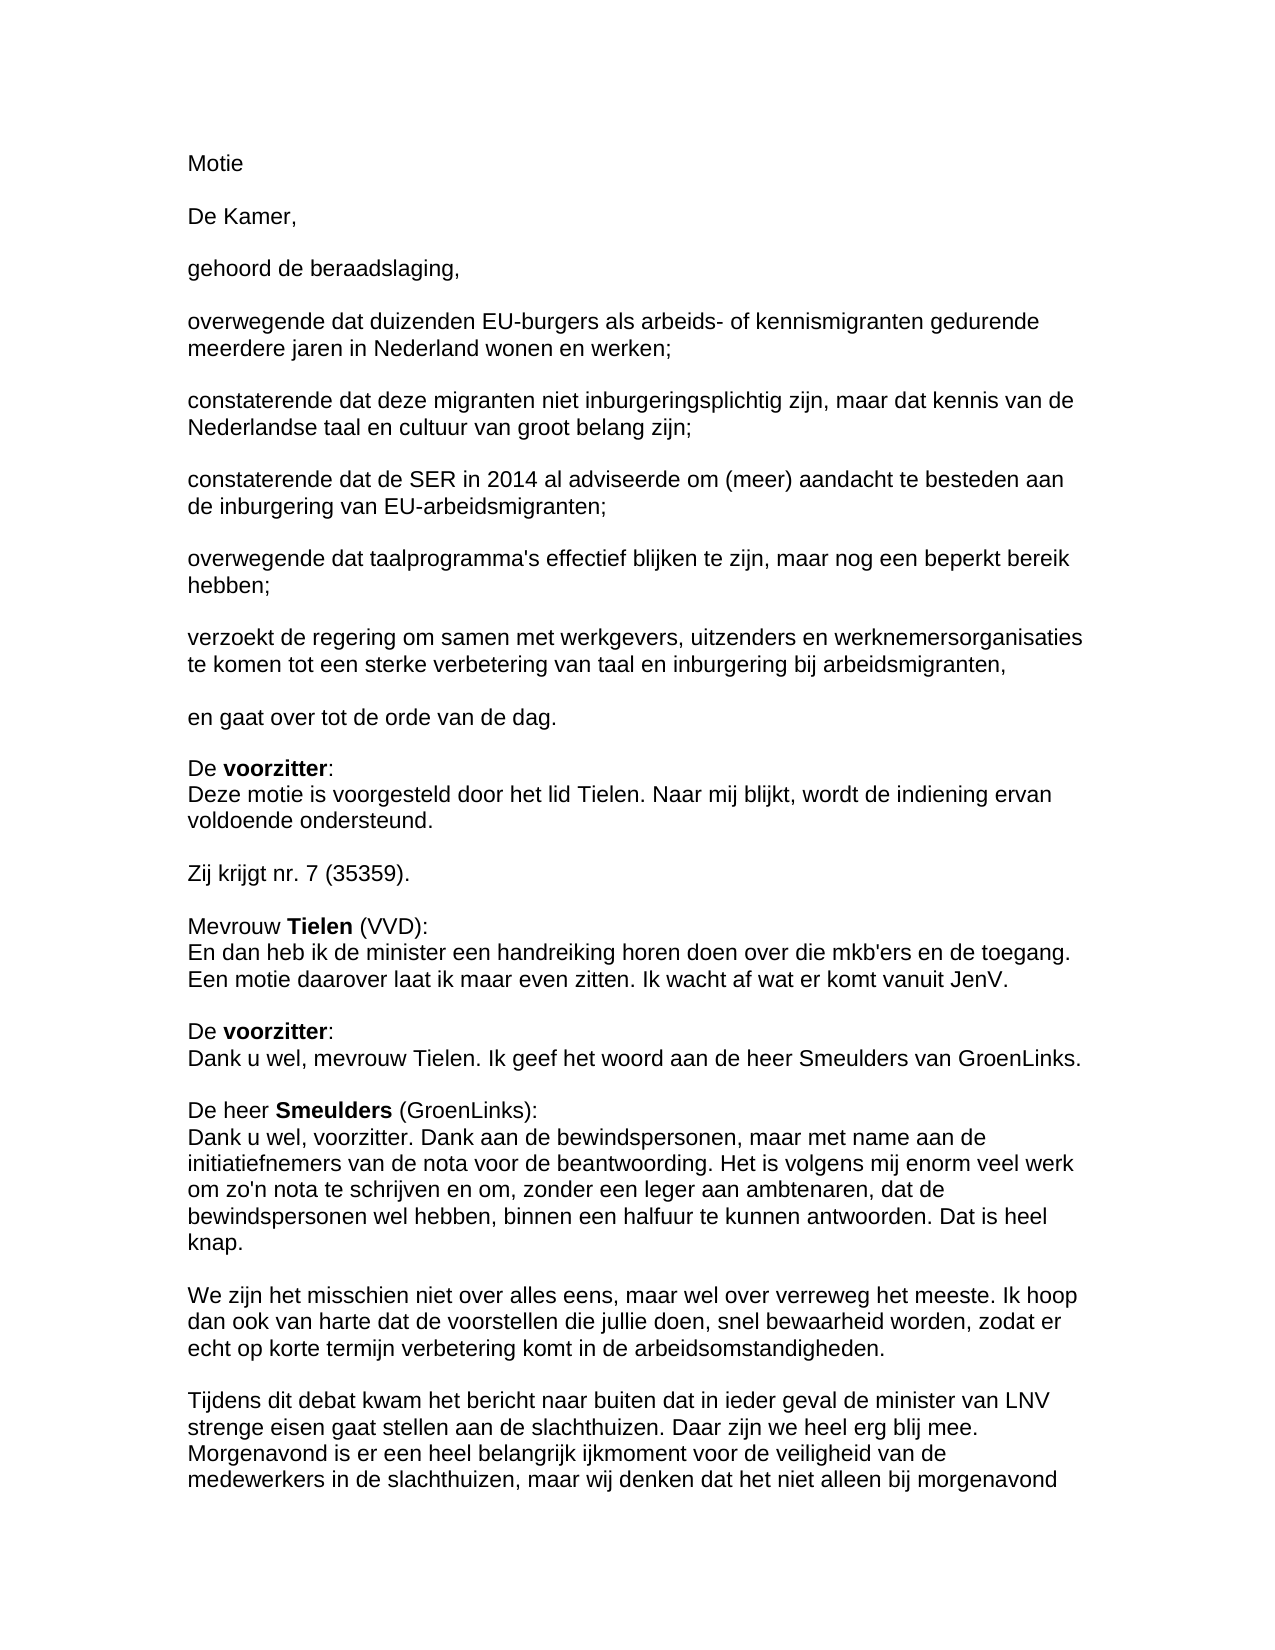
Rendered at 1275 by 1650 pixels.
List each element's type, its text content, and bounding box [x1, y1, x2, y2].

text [187, 755, 1087, 1493]
text Motie De Kamer, gehoord de beraadslaging, overwegende dat duizenden EU-burgers als arbeids- of kennismigranten gedurende meerdere jaren in Nederland wonen en werken; constaterende dat deze migranten niet inburgeringsplichtig zijn, maar dat kennis van de Nederlandse taal en cultuur van groot belang zijn; constaterende dat de SER in 2014 al adviseerde om (meer) aandacht te besteden aan de inburgering van EU-arbeidsmigranten; overwegende dat taalprogramma's effectief blijken te zijn, maar nog een beperkt bereik hebben; verzoekt de regering om samen met werkgevers, uitzenders en werknemersorganisaties te komen tot een sterke verbetering van taal en inburgering bij arbeidsmigranten, en gaat over tot de orde van de dag. [187, 150, 1087, 730]
